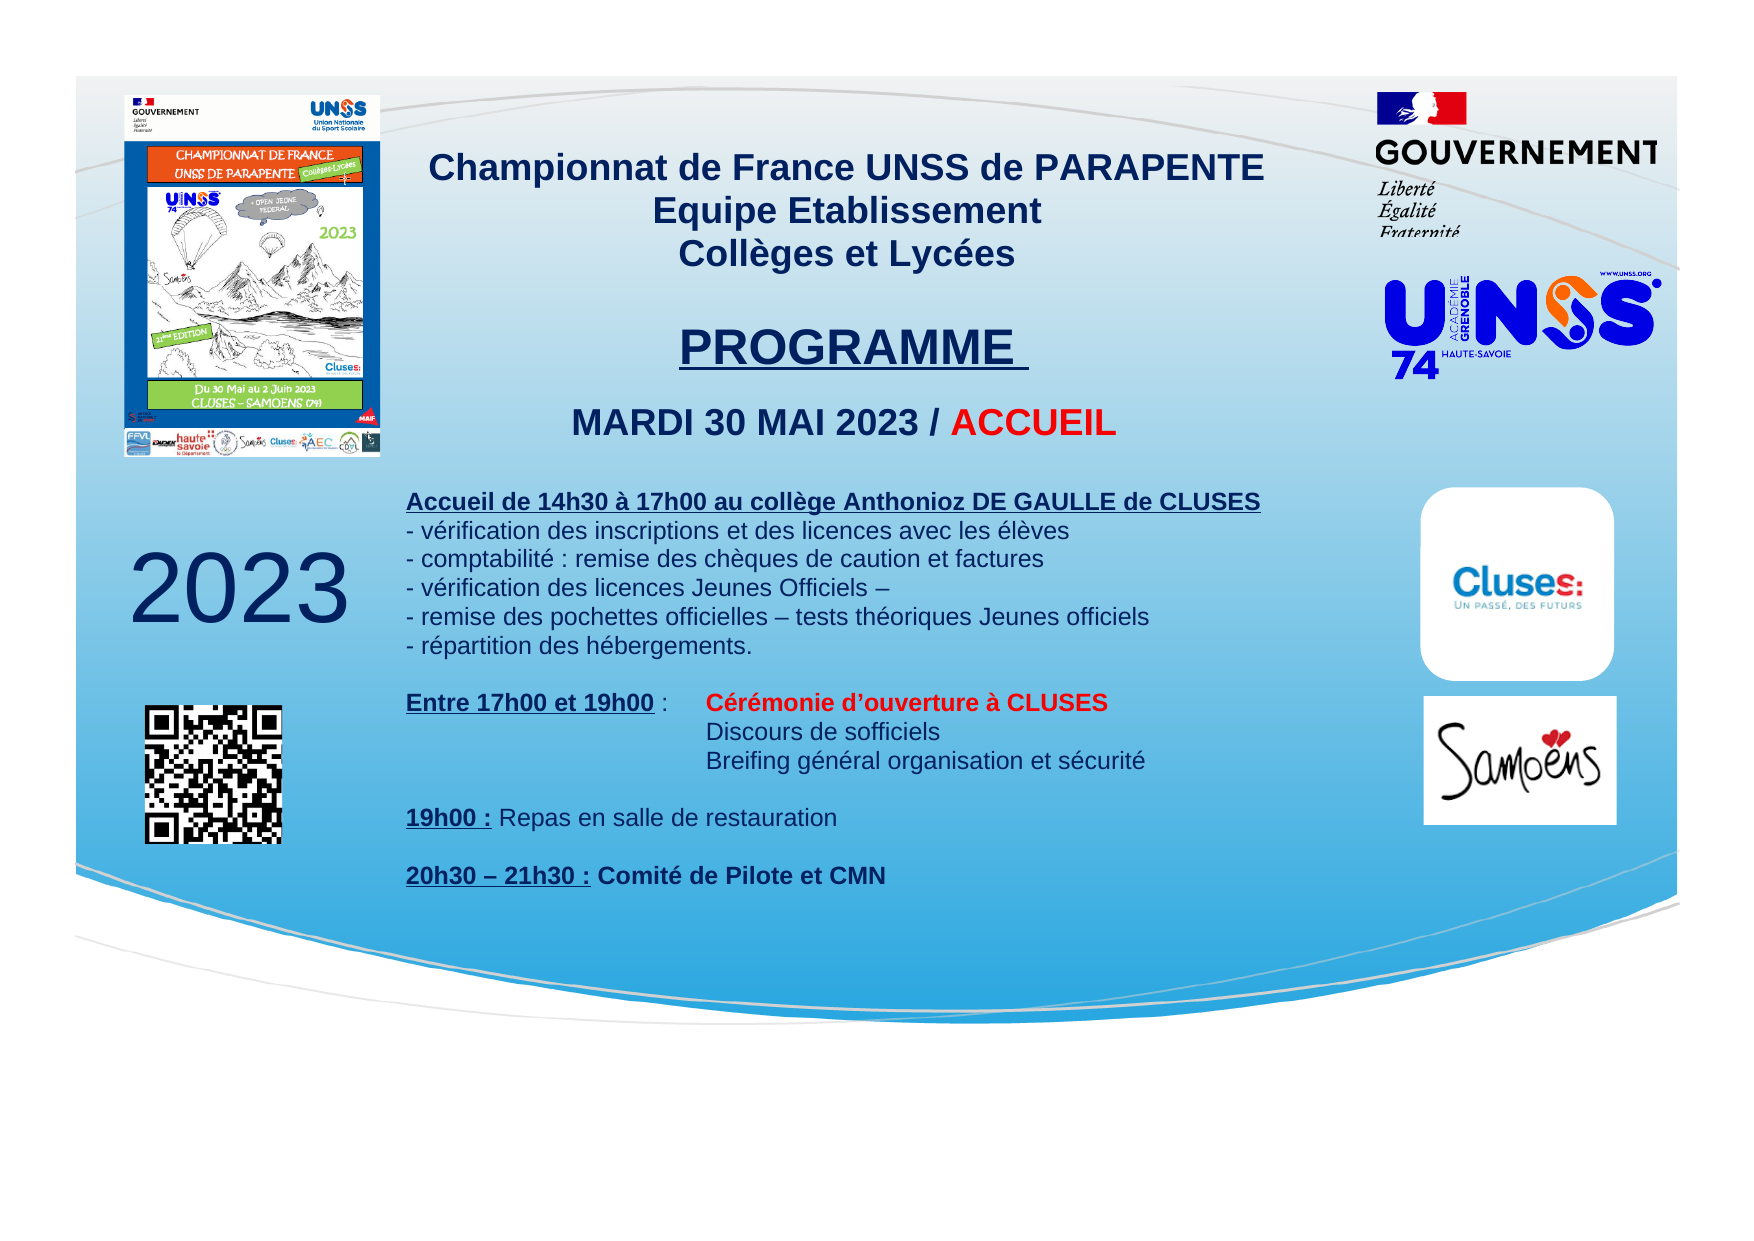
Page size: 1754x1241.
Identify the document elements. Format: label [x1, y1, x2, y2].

picture [75, 86, 1680, 1167]
